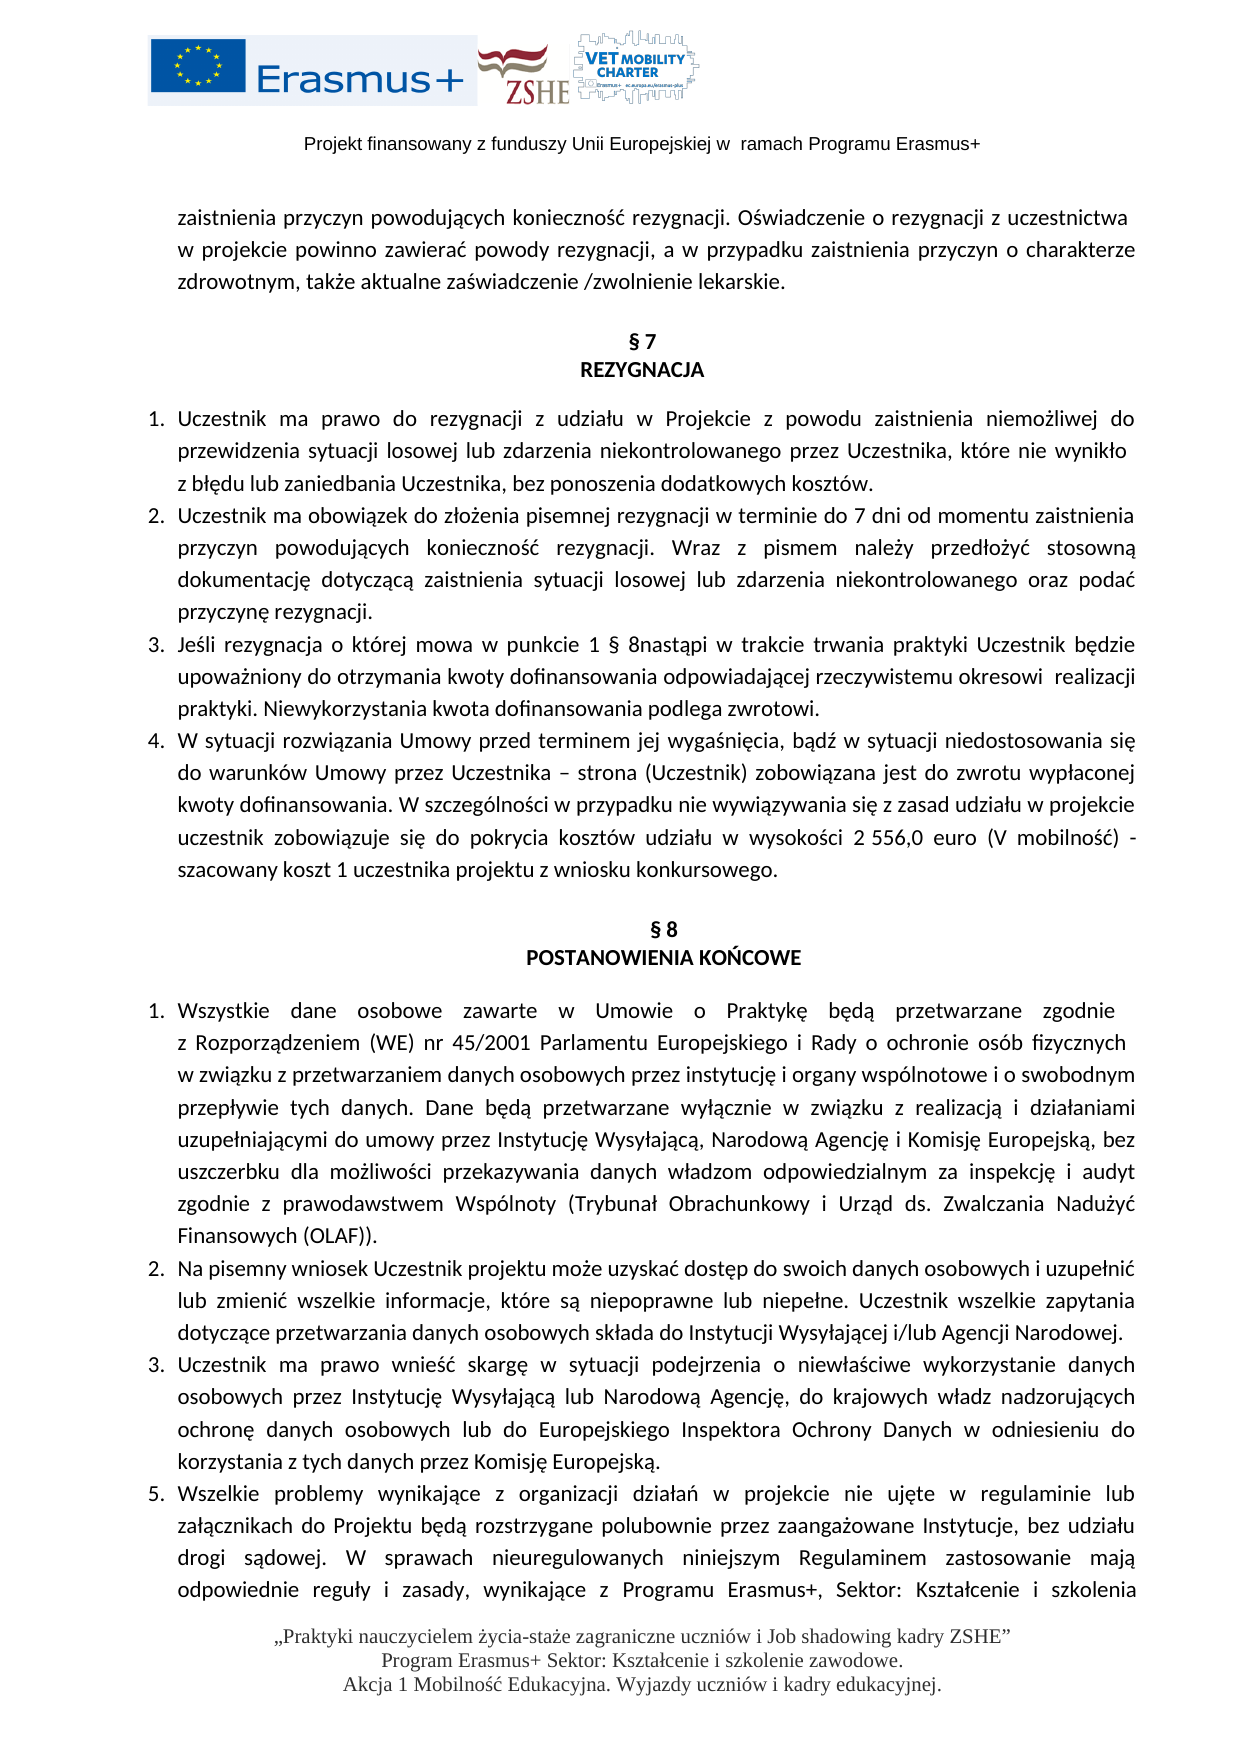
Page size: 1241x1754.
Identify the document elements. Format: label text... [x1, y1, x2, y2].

list Na pisemny wniosek Uczestnik projektu może uzyskać dostęp do swoich danych osobowych i uzupełnić lub zmienić wszelkie informacje, które są niepoprawne lub niepełne. Uczestnik wszelkie zapytania dotyczące przetwarzania danych osobowych składa do Instytucji Wysyłającej i/lub Agencji Narodowej. [148, 1254, 1137, 1346]
text REZYGNACJA [148, 356, 1137, 383]
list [148, 203, 1137, 295]
list Uczestnik ma prawo wnieść skargę w sytuacji podejrzenia o niewłaściwe wykorzystanie danych osobowych przez Instytucję Wysyłającą lub Narodową Agencję, do krajowych władz nadzorujących ochronę danych osobowych lub do Europejskiego Inspektora Ochrony Danych w odniesieniu do korzystania z tych danych przez Komisję Europejską. [148, 1350, 1137, 1475]
text § 8 [191, 915, 1137, 943]
text POSTANOWIENIA KOŃCOWE [191, 943, 1137, 971]
list W sytuacji rozwiązania Umowy przed terminem jej wygaśnięcia, bądź w sytuacji niedostosowania się do warunków Umowy przez Uczestnika – strona (Uczestnik) zobowiązana jest do zwrotu wypłaconej kwoty dofinansowania. W szczególności w przypadku nie wywiązywania się z zasad udziału w projekcie uczestnik zobowiązuje się do pokrycia kosztów udziału w wysokości 2 556,0 euro (V mobilność) - szacowany koszt 1 uczestnika projektu z wniosku konkursowego. [148, 726, 1137, 883]
text § 7 [148, 327, 1137, 356]
list Jeśli rezygnacja o której mowa w punkcie 1 § 8nastąpi w trakcie trwania praktyki Uczestnik będzie upoważniony do otrzymania kwoty dofinansowania odpowiadającej rzeczywistemu okresowi realizacji praktyki. Niewykorzystania kwota dofinansowania podlega zwrotowi. [148, 630, 1137, 722]
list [148, 1479, 1137, 1604]
list Uczestnik ma obowiązek do złożenia pisemnej rezygnacji w terminie do 7 dni od momentu zaistnienia przyczyn powodujących konieczność rezygnacji. Wraz z pismem należy przedłożyć stosowną dokumentację dotyczącą zaistnienia sytuacji losowej lub zdarzenia niekontrolowanego oraz podać przyczynę rezygnacji. [148, 501, 1137, 626]
list Wszystkie dane osobowe zawarte w Umowie o Praktykę będą przetwarzane zgodnie z Rozporządzeniem (WE) nr 45/2001 Parlamentu Europejskiego i Rady o ochronie osób fizycznych w związku z przetwarzaniem danych osobowych przez instytucję i organy wspólnotowe i o swobodnym przepływie tych danych. Dane będą przetwarzane wyłącznie w związku z realizacją i działaniami uzupełniającymi do umowy przez Instytucję Wysyłającą, Narodową Agencję i Komisję Europejską, bez uszczerbku dla możliwości przekazywania danych władzom odpowiedzialnym za inspekcję i audyt zgodnie z prawodawstwem Wspólnoty (Trybunał Obrachunkowy i Urząd ds. Zwalczania Nadużyć Finansowych (OLAF)). [148, 996, 1137, 1249]
picture [147, 28, 702, 106]
list Uczestnik ma prawo do rezygnacji z udziału w Projekcie z powodu zaistnienia niemożliwej do przewidzenia sytuacji losowej lub zdarzenia niekontrolowanego przez Uczestnika, które nie wynikło z błędu lub zaniedbania Uczestnika, bez ponoszenia dodatkowych kosztów. [148, 404, 1137, 497]
